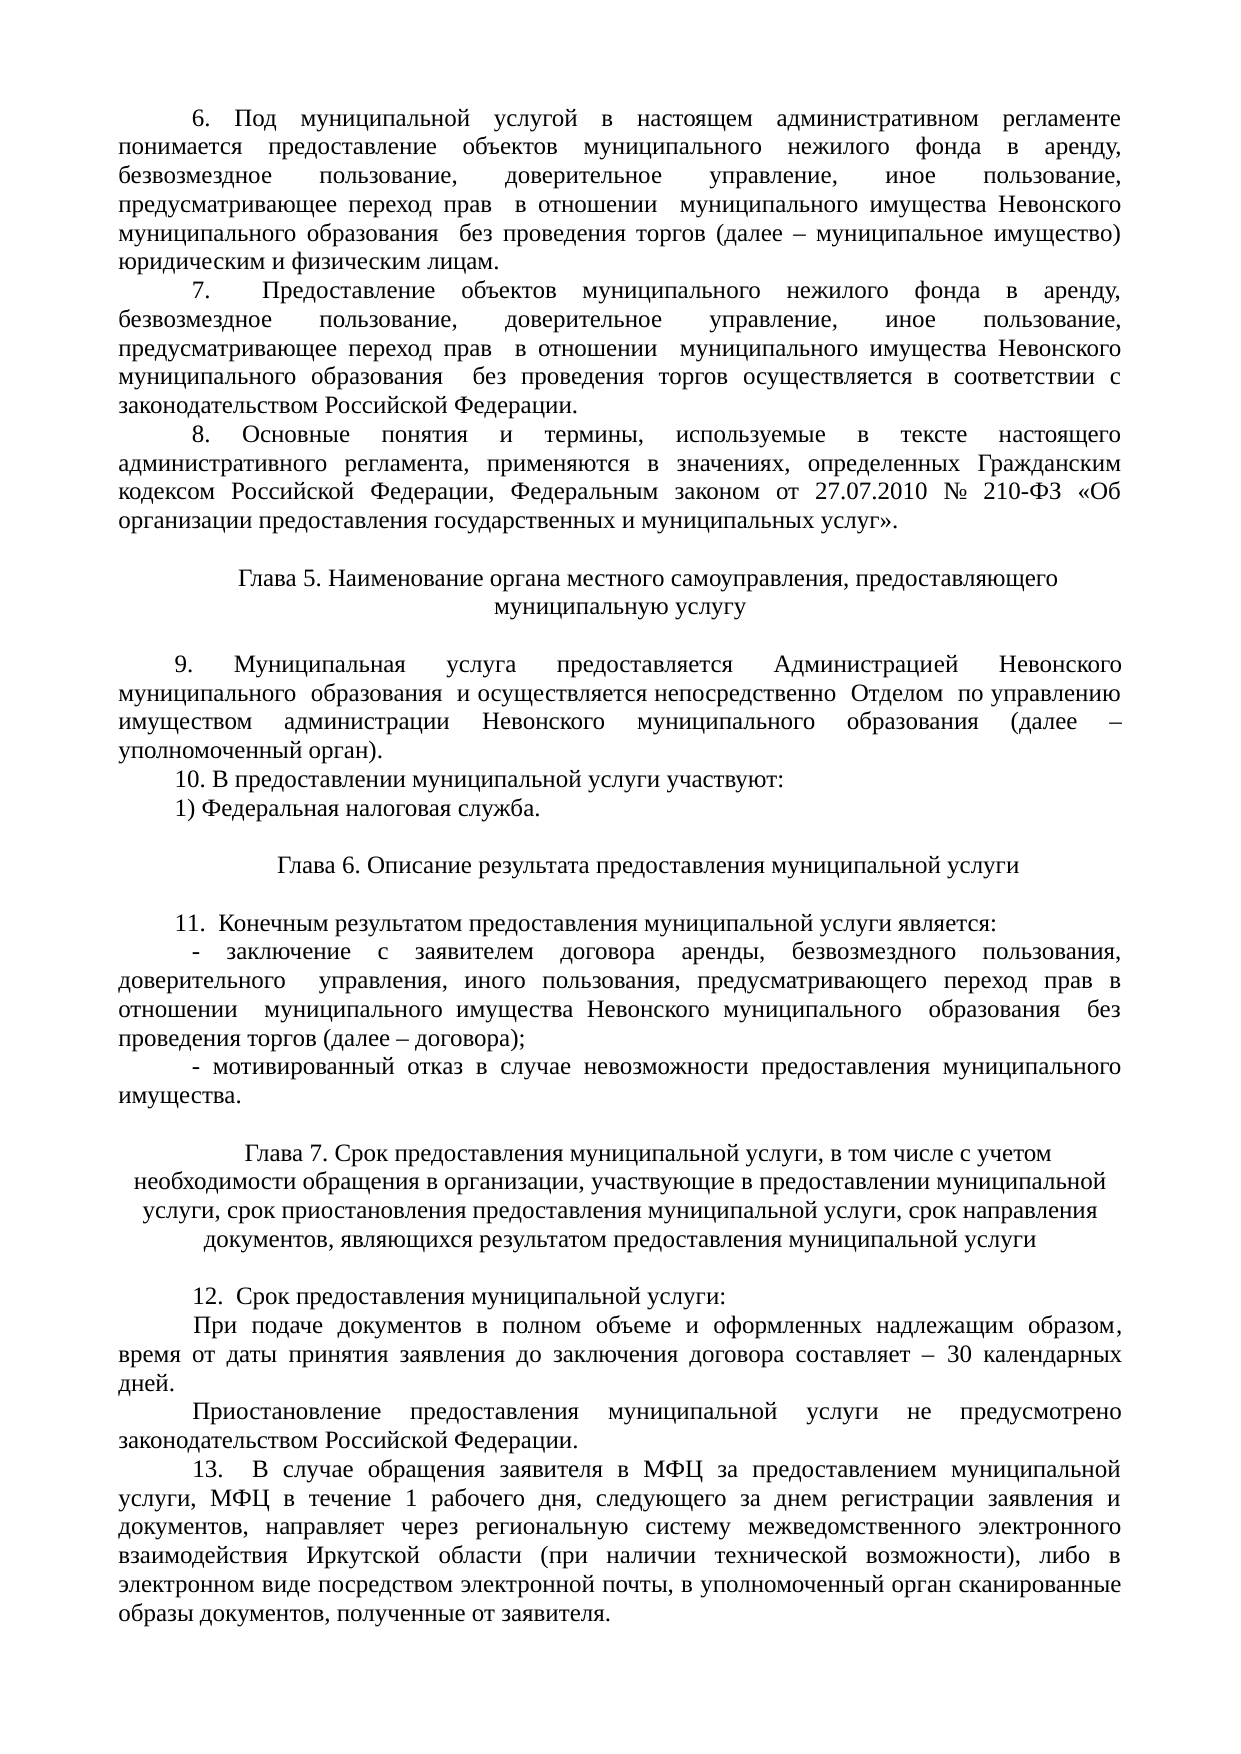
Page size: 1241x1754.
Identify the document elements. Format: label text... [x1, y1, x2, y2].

text 9. Муниципальная услуга предоставляется Администрацией Невонского муниципального образования и осуществляется непосредственно Отделом по управлению имуществом администрации Невонского муниципального образования (далее – уполномоченный орган). [118, 649, 1122, 764]
text 12. Срок предоставления муниципальной услуги: [118, 1281, 1122, 1310]
text - мотивированный отказ в случае невозможности предоставления муниципального имущества. [118, 1051, 1122, 1109]
text 1) Федеральная налоговая служба. [118, 793, 1122, 821]
text При подаче документов в полном объеме и оформленных надлежащим образом, время от даты принятия заявления до заключения договора составляет – 30 календарных дней. [118, 1310, 1122, 1396]
title 8. Основные понятия и термины, используемые в тексте настоящего административного регламента, применяются в значениях, определенных Гражданским кодексом Российской Федерации, Федеральным законом от 27.07.2010 № 210-ФЗ «Об организации предоставления государственных и муниципальных услуг». [118, 419, 1122, 534]
text 11. Конечным результатом предоставления муниципальной услуги является: [118, 908, 1122, 936]
text Глава 6. Описание результата предоставления муниципальной услуги [118, 850, 1122, 879]
title 6. Под муниципальной услугой в настоящем административном регламенте понимается предоставление объектов муниципального нежилого фонда в аренду, безвозмездное пользование, доверительное управление, иное пользование, предусматривающее переход прав в отношении муниципального имущества Невонского муниципального образования без проведения торгов (далее – муниципальное имущество) юридическим и физическим лицам. [118, 103, 1122, 275]
text Глава 5. Наименование органа местного самоуправления, предоставляющего муниципальную услугу [118, 563, 1122, 620]
text 13. В случае обращения заявителя в МФЦ за предоставлением муниципальной услуги, МФЦ в течение 1 рабочего дня, следующего за днем регистрации заявления и документов, направляет через региональную систему межведомственного электронного взаимодействия Иркутской области (при наличии технической возможности), либо в электронном виде посредством электронной почты, в уполномоченный орган сканированные образы документов, полученные от заявителя. [118, 1454, 1122, 1626]
title - заключение с заявителем договора аренды, безвозмездного пользования, доверительного управления, иного пользования, предусматривающего переход прав в отношении муниципального имущества Невонского муниципального образования без проведения торгов (далее – договора); [118, 936, 1122, 1051]
text 10. В предоставлении муниципальной услуги участвуют: [118, 764, 1122, 793]
title 7. Предоставление объектов муниципального нежилого фонда в аренду, безвозмездное пользование, доверительное управление, иное пользование, предусматривающее переход прав в отношении муниципального имущества Невонского муниципального образования без проведения торгов осуществляется в соответствии с законодательством Российской Федерации. [118, 275, 1122, 419]
text Глава 7. Срок предоставления муниципальной услуги, в том числе с учетом необходимости обращения в организации, участвующие в предоставлении муниципальной услуги, срок приостановления предоставления муниципальной услуги, срок направления документов, являющихся результатом предоставления муниципальной услуги [118, 1138, 1122, 1253]
text Приостановление предоставления муниципальной услуги не предусмотрено законодательством Российской Федерации. [118, 1396, 1122, 1454]
